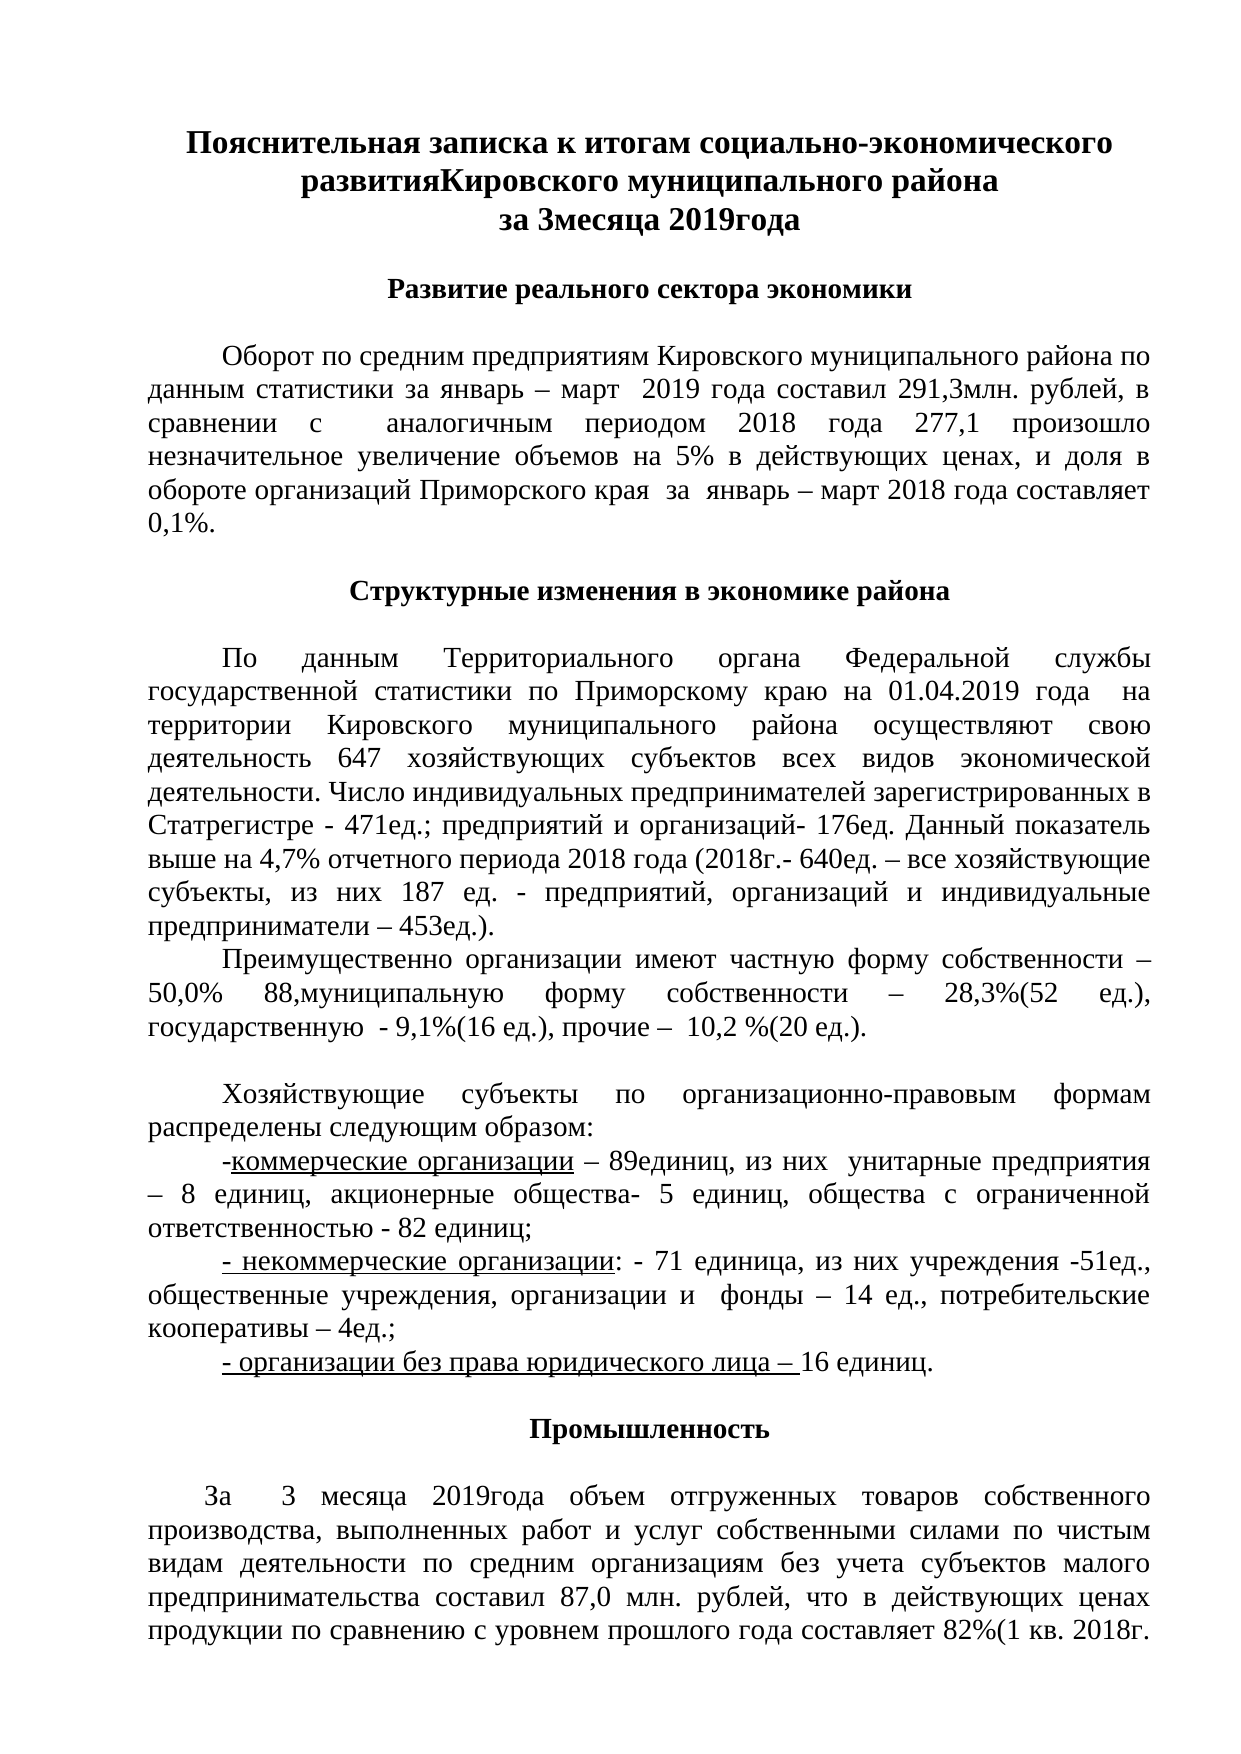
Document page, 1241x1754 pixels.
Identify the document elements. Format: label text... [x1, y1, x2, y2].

text Оборот по средним предприятиям Кировского муниципального района по данным статистики за январь – март 2019 года составил 291,3млн. рублей, в сравнении с аналогичным периодом 2018 года 277,1 произошло незначительное увеличение объемов на 5% в действующих ценах, и доля в обороте организаций Приморского края за январь – март 2018 года составляет 0,1%. [148, 338, 1152, 539]
text Преимущественно организации имеют частную форму собственности – 50,0% 88,муниципальную форму собственности – 28,3%(52 ед.), государственную - 9,1%(16 ед.), прочие – 10,2 %(20 ед.). [148, 942, 1152, 1042]
text - некоммерческие организации: - 71 единица, из них учреждения -51ед., общественные учреждения, организации и фонды – 14 ед., потребительские кооперативы – 4ед.; [148, 1243, 1152, 1344]
text Развитие реального сектора экономики [148, 271, 1152, 304]
text - организации без права юридического лица – 16 единиц. [148, 1344, 1152, 1378]
text По данным Территориального органа Федеральной службы государственной статистики по Приморскому краю на 01.04.2019 года на территории Кировского муниципального района осуществляют свою деятельность 647 хозяйствующих субъектов всех видов экономической деятельности. Число индивидуальных предпринимателей зарегистрированных в Статрегистре - 471ед.; предприятий и организаций- 176ед. Данный показатель выше на 4,7% отчетного периода 2018 года (2018г.- 640ед. – все хозяйствующие субъекты, из них 187 ед. - предприятий, организаций и индивидуальные предприниматели – 453ед.). [148, 640, 1152, 942]
text -коммерческие организации – 89единиц, из них унитарные предприятия – 8 единиц, акционерные общества- 5 единиц, общества с ограниченной ответственностью - 82 единиц; [148, 1143, 1152, 1243]
text Промышленность [148, 1411, 1152, 1445]
text Структурные изменения в экономике района [148, 573, 1152, 606]
text Хозяйствующие субъекты по организационно-правовым формам распределены следующим образом: [148, 1076, 1152, 1143]
text за 3месяца 2019года [148, 199, 1152, 237]
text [148, 1478, 1152, 1646]
text Пояснительная записка к итогам социально-экономического развитияКировского муниципального района [148, 122, 1152, 199]
